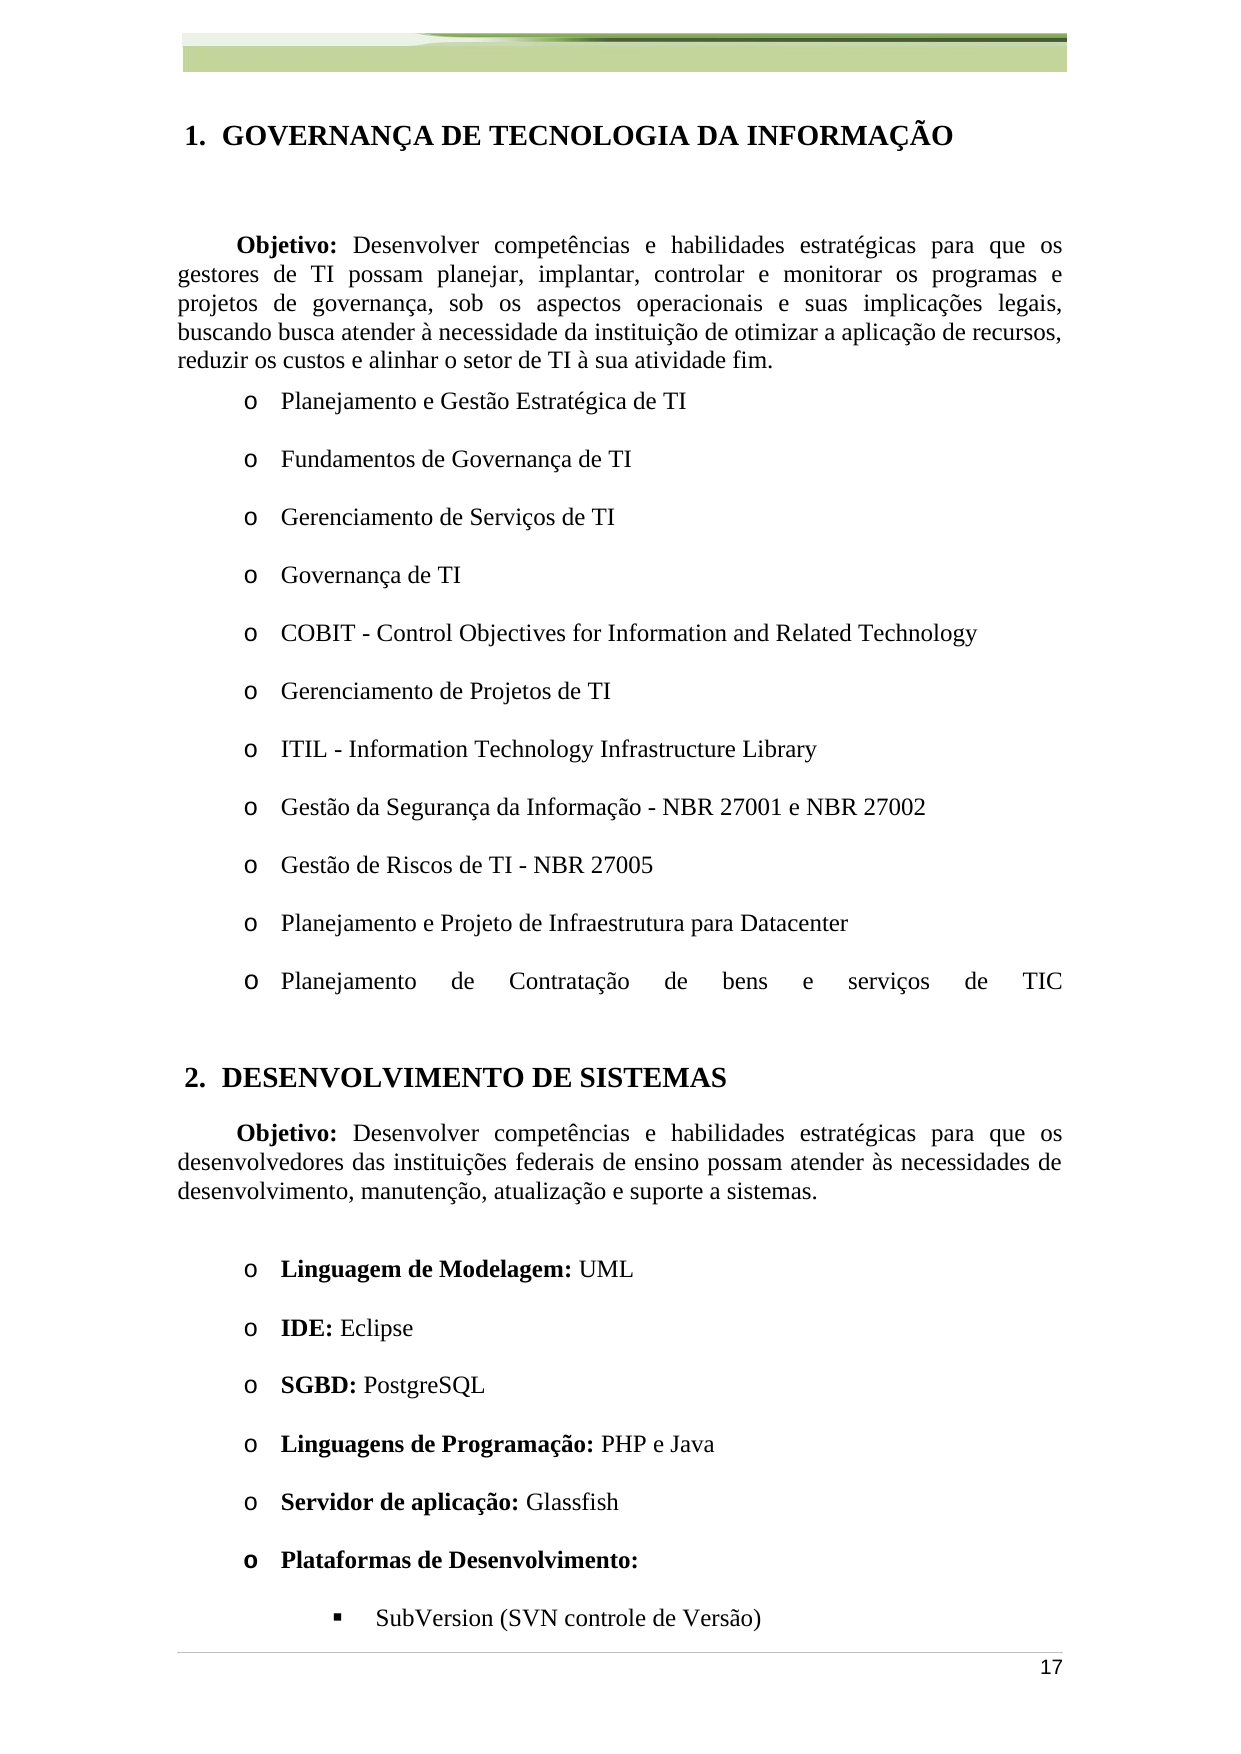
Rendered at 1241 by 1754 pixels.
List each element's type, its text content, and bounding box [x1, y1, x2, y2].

list Servidor de aplicação: Glassfish [243, 1487, 1063, 1517]
list Gestão de Riscos de TI - NBR 27005 [243, 850, 1063, 881]
list SGBD: PostgreSQL [243, 1371, 1063, 1401]
text Objetivo: Desenvolver competências e habilidades estratégicas para que os desenvolvedores das instituições federais de ensino possam atender às necessidades de desenvolvimento, manutenção, atualização e suporte a sistemas. [177, 1118, 1063, 1204]
list IDE: Eclipse [243, 1313, 1063, 1343]
list GOVERNANÇA DE TECNOLOGIA DA INFORMAÇÃO [184, 118, 1063, 152]
list Plataformas de Desenvolvimento: [243, 1545, 1063, 1576]
list COBIT - Control Objectives for Information and Related Technology [243, 618, 1063, 649]
list Linguagem de Modelagem: UML [243, 1254, 1063, 1285]
list DESENVOLVIMENTO DE SISTEMAS [184, 1060, 1063, 1093]
list Gerenciamento de Serviços de TI [243, 502, 1063, 533]
list Planejamento e Projeto de Infraestrutura para Datacenter [243, 908, 1063, 939]
list Governança de TI [243, 560, 1063, 591]
list SubVersion (SVN controle de Versão) [332, 1603, 1063, 1631]
list Planejamento e Gestão Estratégica de TI [243, 386, 1063, 417]
list Fundamentos de Governança de TI [243, 444, 1063, 475]
list ITIL - Information Technology Infrastructure Library [243, 734, 1063, 765]
text Objetivo: Desenvolver competências e habilidades estratégicas para que os gestores de TI possam planejar, implantar, controlar e monitorar os programas e projetos de governança, sob os aspectos operacionais e suas implicações legais, buscando busca atender à necessidade da instituição de otimizar a aplicação de recursos, reduzir os custos e alinhar o setor de TI à sua atividade fim. [177, 230, 1063, 374]
list Planejamento de Contratação de bens e serviços de TIC [243, 966, 1063, 1044]
list Gestão da Segurança da Informação - NBR 27001 e NBR 27002 [243, 792, 1063, 823]
picture [182, 33, 1067, 72]
list Gerenciamento de Projetos de TI [243, 676, 1063, 707]
list Linguagens de Programação: PHP e Java [243, 1429, 1063, 1459]
